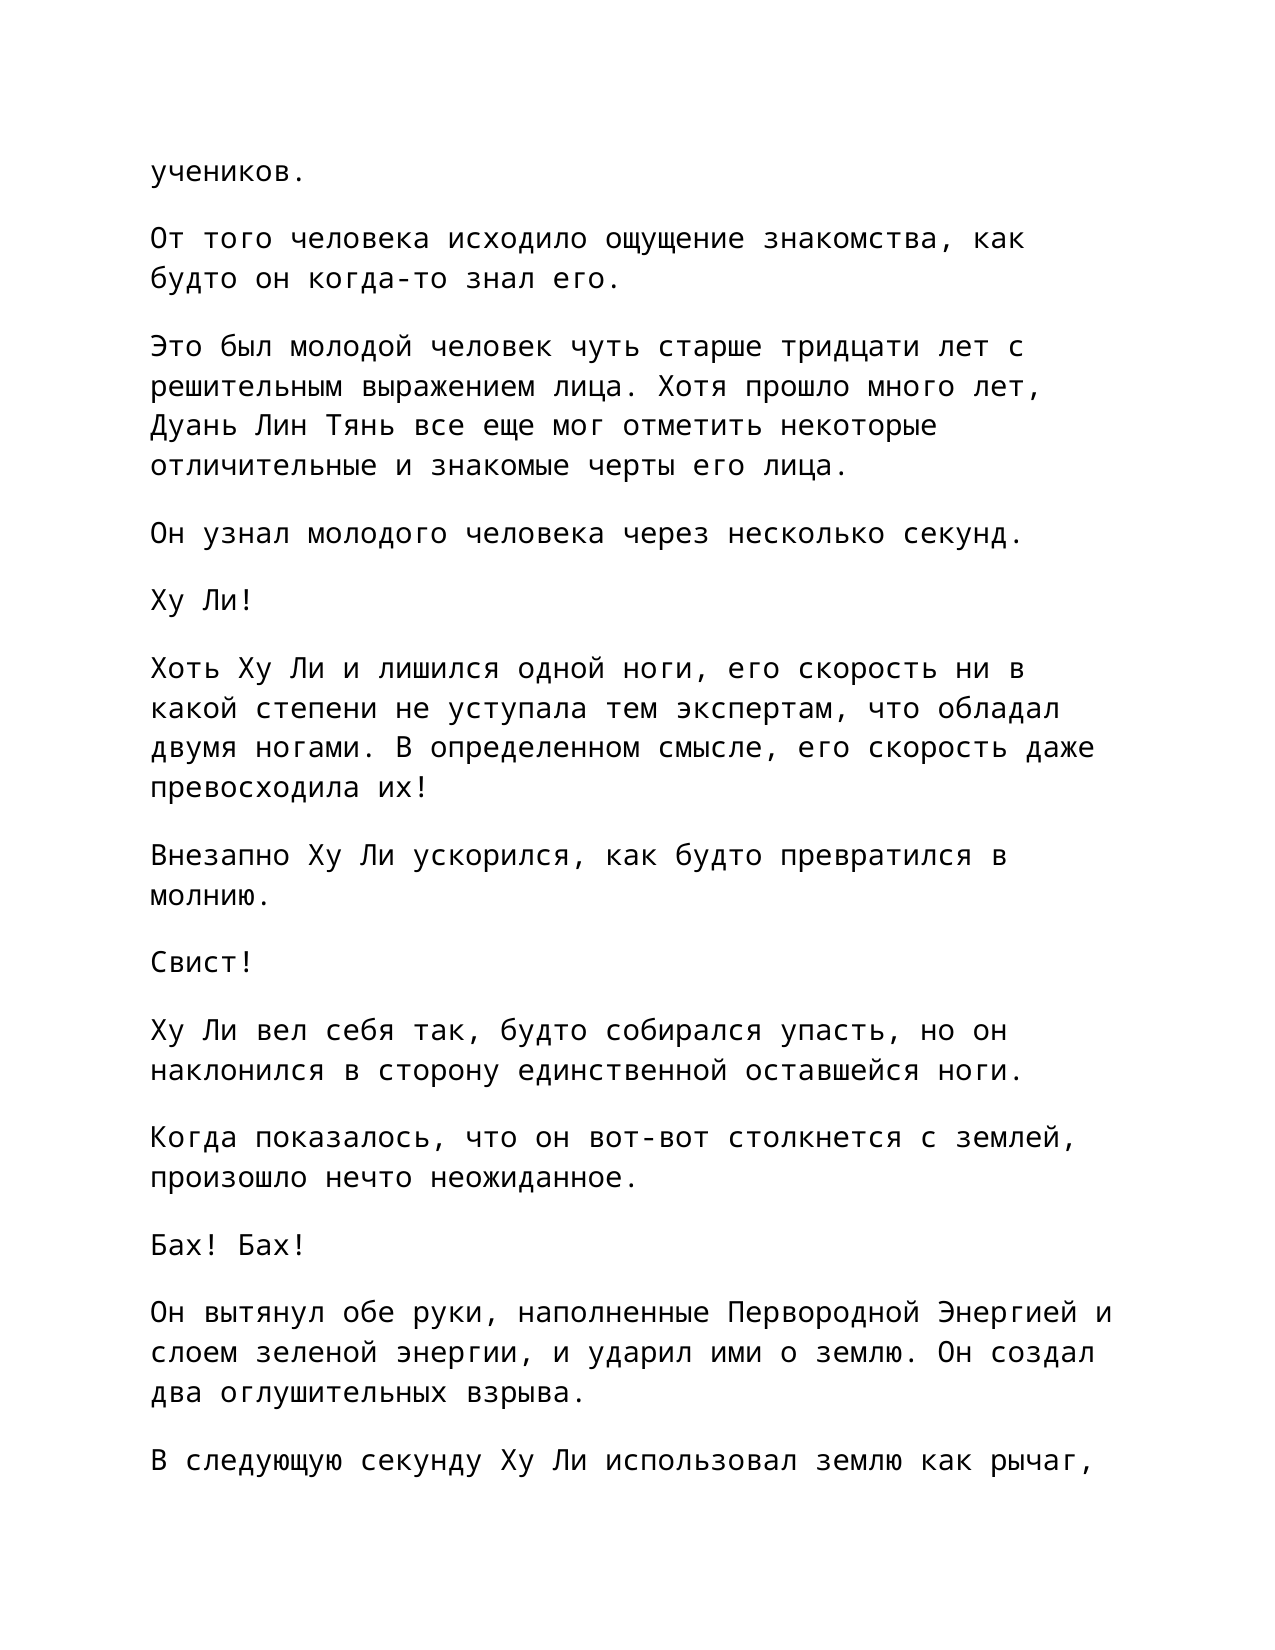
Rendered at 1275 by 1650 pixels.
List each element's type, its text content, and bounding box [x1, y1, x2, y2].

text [150, 1439, 1125, 1478]
text Бах! Бах! [150, 1224, 1125, 1264]
text Он узнал молодого человека через несколько секунд. [150, 512, 1125, 552]
text Внезапно Ху Ли ускорился, как будто превратился в молнию. [150, 834, 1125, 913]
text Хоть Ху Ли и лишился одной ноги, его скорость ни в какой степени не уступала тем экспертам, что обладал двумя ногами. В определенном смысле, его скорость даже превосходила их! [150, 647, 1125, 806]
text От того человека исходило ощущение знакомства, как будто он когда-то знал его. [150, 218, 1125, 297]
text Это был молодой человек чуть старше тридцати лет с решительным выражением лица. Хотя прошло много лет, Дуань Лин Тянь все еще мог отметить некоторые отличительные и знакомые черты его лица. [150, 325, 1125, 484]
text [150, 150, 1125, 190]
text Он вытянул обе руки, наполненные Первородной Энергией и слоем зеленой энергии, и ударил ими о землю. Он создал два оглушительных взрыва. [150, 1292, 1125, 1411]
text Когда показалось, что он вот-вот столкнется с землей, произошло нечто неожиданное. [150, 1117, 1125, 1196]
text Ху Ли! [150, 579, 1125, 619]
text Ху Ли вел себя так, будто собирался упасть, но он наклонился в сторону единственной оставшейся ноги. [150, 1009, 1125, 1088]
text Свист! [150, 941, 1125, 981]
